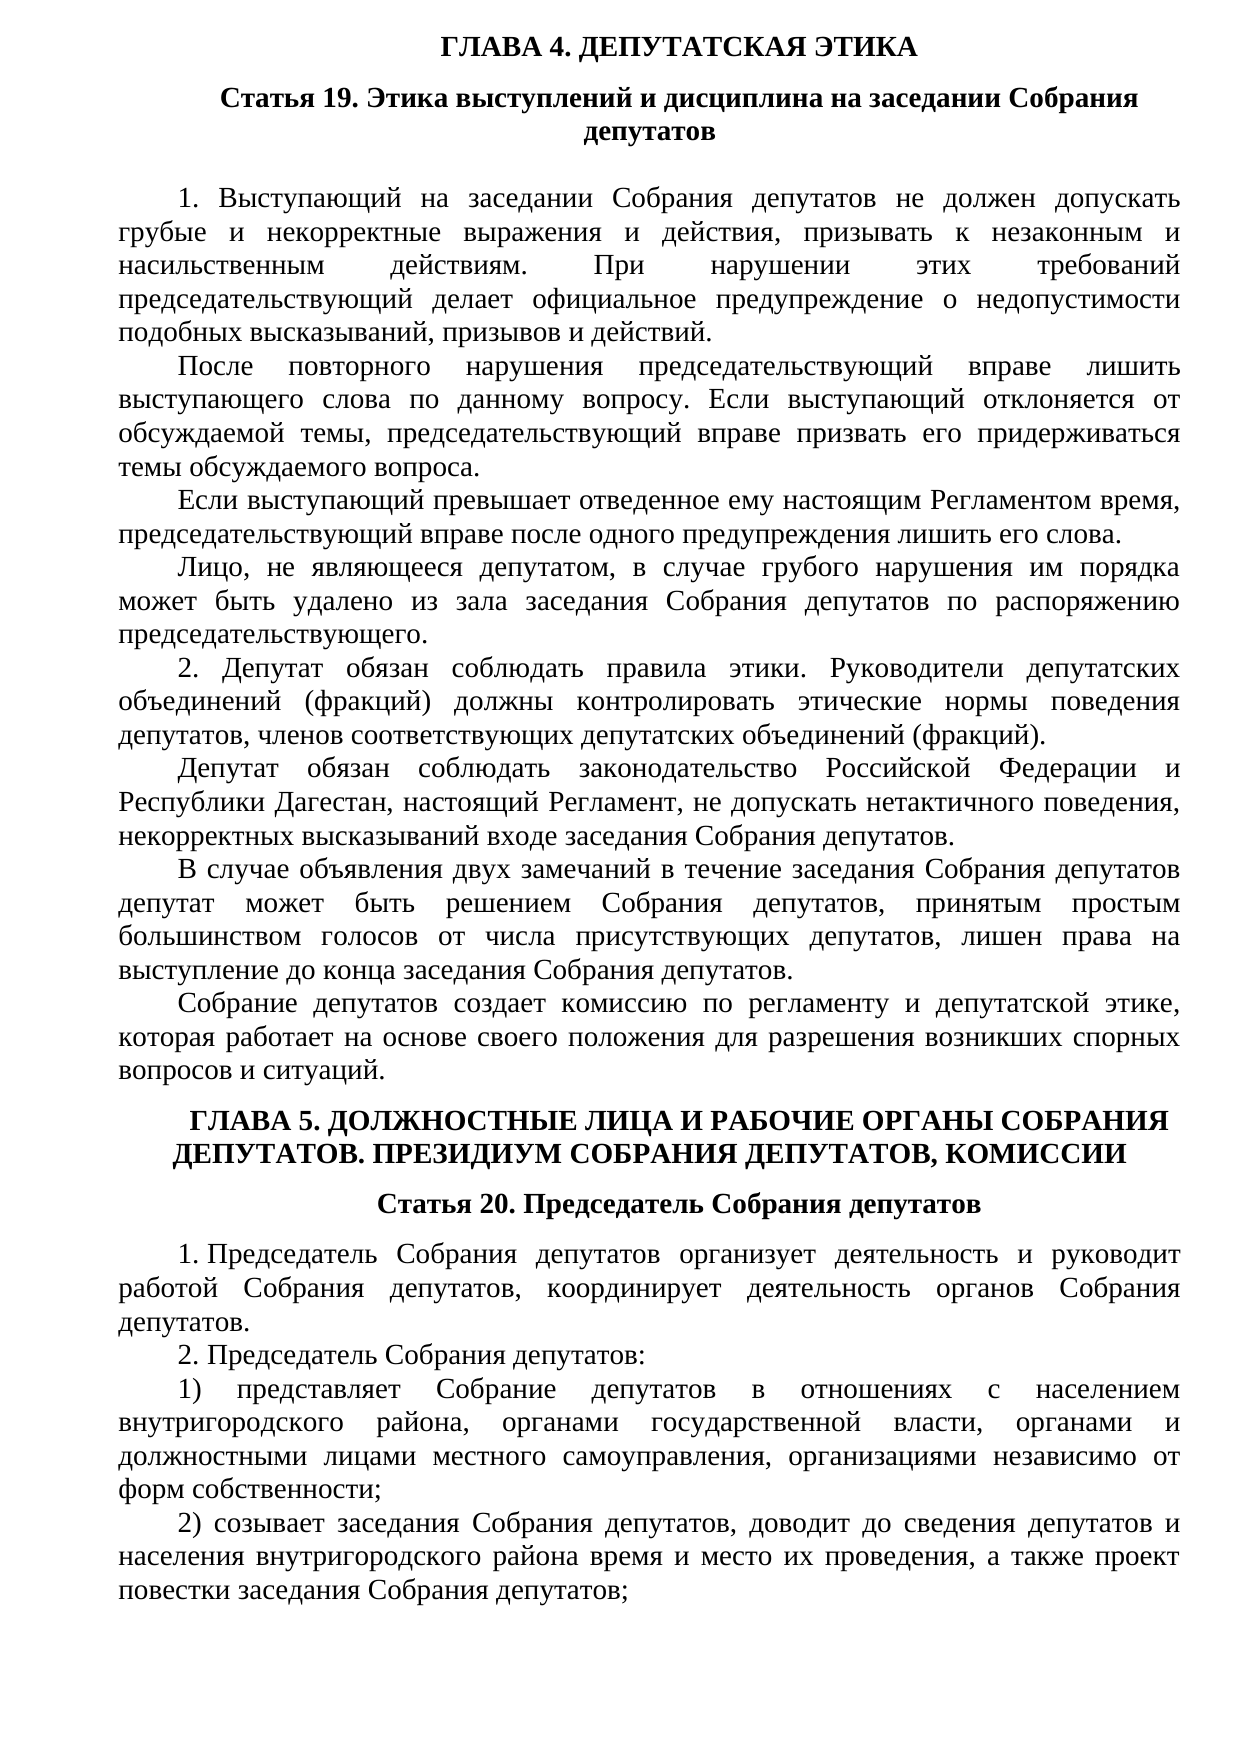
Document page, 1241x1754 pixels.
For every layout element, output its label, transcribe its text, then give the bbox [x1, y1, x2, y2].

text Лицо, не являющееся депутатом, в случае грубого нарушения им порядка может быть удалено из зала заседания Собрания депутатов по распоряжению председательствующего. [118, 549, 1181, 650]
text Собрание депутатов создает комиссию по регламенту и депутатской этике, которая работает на основе своего положения для разрешения возникших спорных вопросов и ситуаций. [118, 985, 1181, 1086]
text Статья 20. Председатель Собрания депутатов [118, 1186, 1181, 1220]
text После повторного нарушения председательствующий вправе лишить выступающего слова по данному вопросу. Если выступающий отклоняется от обсуждаемой темы, председательствующий вправе призвать его придерживаться темы обсуждаемого вопроса. [118, 348, 1181, 482]
text 1) представляет Собрание депутатов в отношениях с населением внутригородского района, органами государственной власти, органами и должностными лицами местного самоуправления, организациями независимо от форм собственности; [118, 1371, 1181, 1505]
text Статья 19. Этика выступлений и дисциплина на заседании Собрания депутатов [118, 80, 1181, 147]
text Депутат обязан соблюдать законодательство Российской Федерации и Республики Дагестан, настоящий Регламент, не допускать нетактичного поведения, некорректных высказываний входе заседания Собрания депутатов. [118, 751, 1181, 851]
text 1. Выступающий на заседании Собрания депутатов не должен допускать грубые и некорректные выражения и действия, призывать к незаконным и насильственным действиям. При нарушении этих требований председательствующий делает официальное предупреждение о недопустимости подобных высказываний, призывов и действий. [118, 180, 1181, 348]
text ГЛАВА 4. ДЕПУТАТСКАЯ ЭТИКА [118, 29, 1181, 63]
text В случае объявления двух замечаний в течение заседания Собрания депутатов депутат может быть решением Собрания депутатов, принятым простым большинством голосов от числа присутствующих депутатов, лишен права на выступление до конца заседания Собрания депутатов. [118, 851, 1181, 985]
text Если выступающий превышает отведенное ему настоящим Регламентом время, председательствующий вправе после одного предупреждения лишить его слова. [118, 482, 1181, 549]
list Председатель Собрания депутатов организует деятельность и руководит работой Собрания депутатов, координирует деятельность органов Собрания депутатов. [118, 1237, 1181, 1337]
text 2) созывает заседания Собрания депутатов, доводит до сведения депутатов и населения внутригородского района время и место их проведения, а также проект повестки заседания Собрания депутатов; [118, 1505, 1181, 1606]
list Председатель Собрания депутатов: [118, 1337, 1181, 1371]
text 2. Депутат обязан соблюдать правила этики. Руководители депутатских объединений (фракций) должны контролировать этические нормы поведения депутатов, членов соответствующих депутатских объединений (фракций). [118, 650, 1181, 751]
text ГЛАВА 5. ДОЛЖНОСТНЫЕ ЛИЦА И РАБОЧИЕ ОРГАНЫ СОБРАНИЯ ДЕПУТАТОВ. ПРЕЗИДИУМ СОБРАНИЯ ДЕПУТАТОВ, КОМИССИИ [118, 1103, 1181, 1170]
